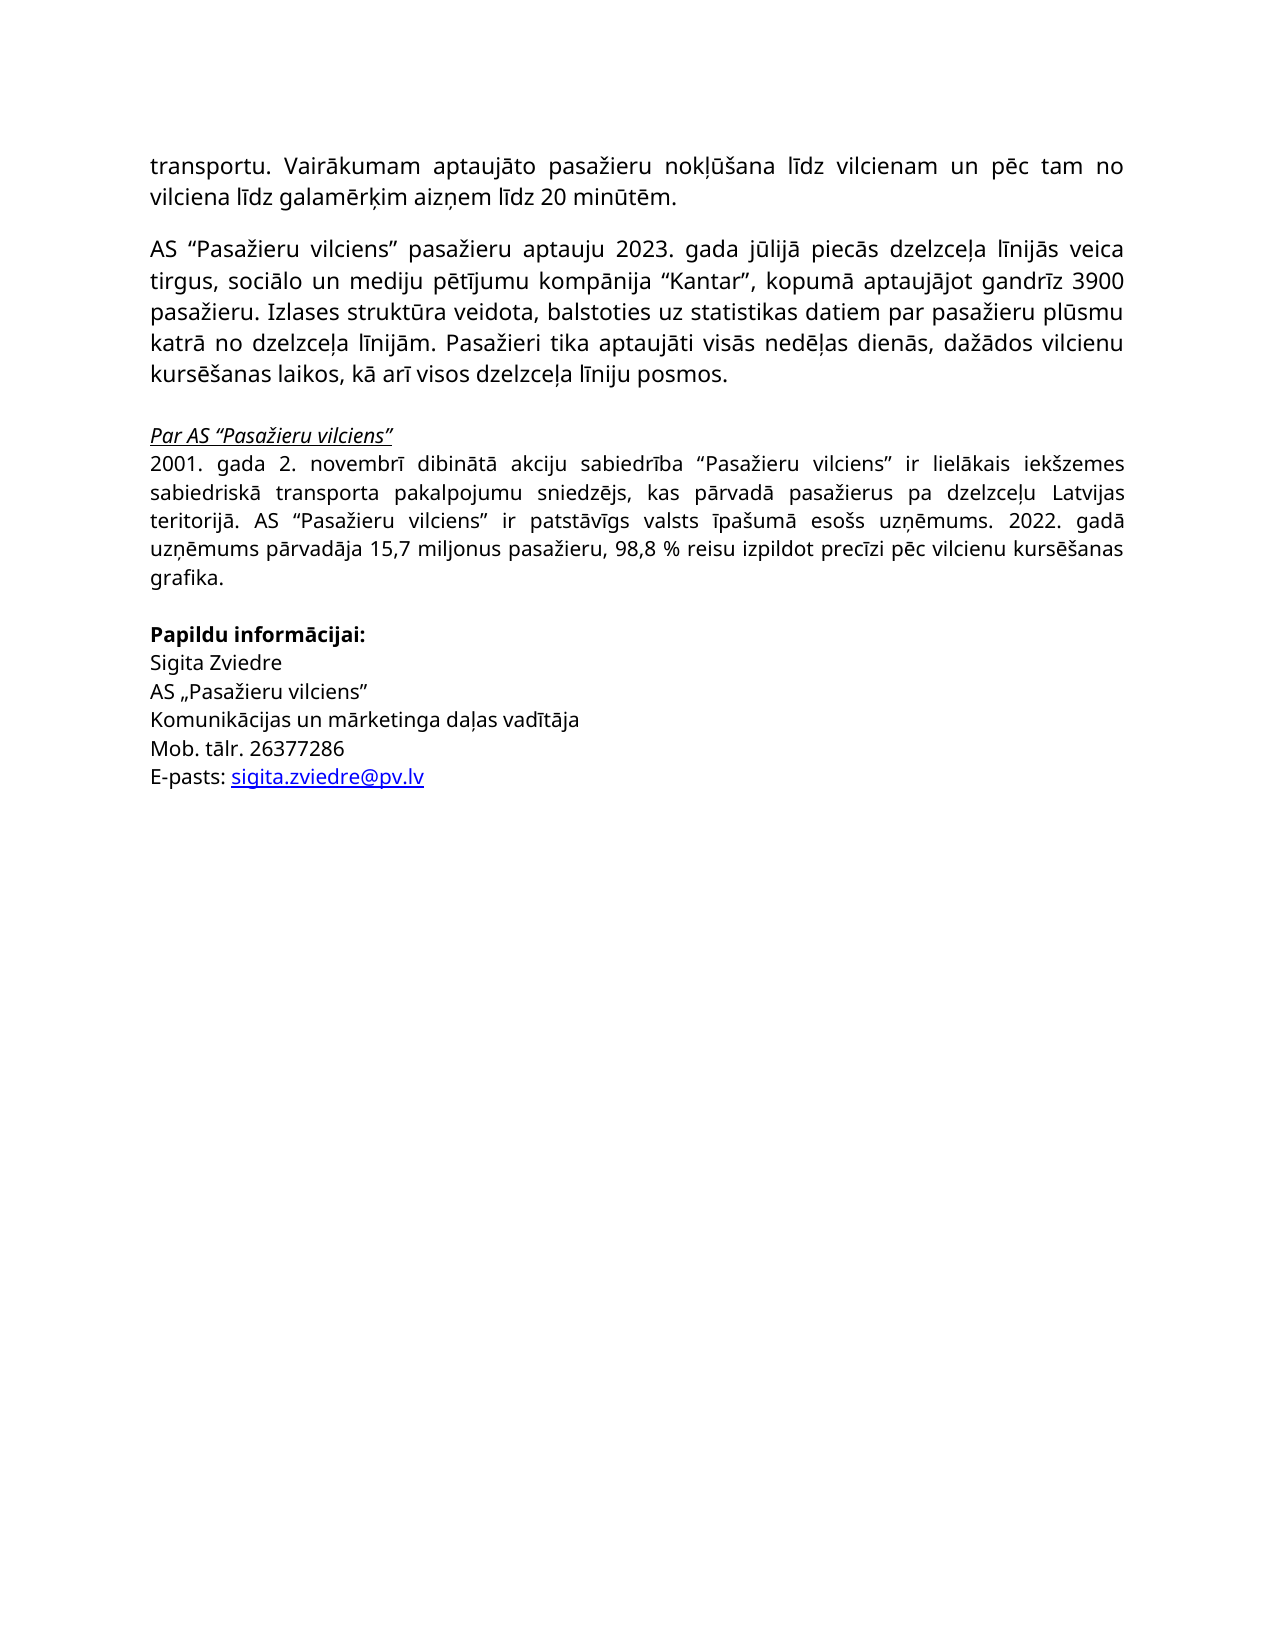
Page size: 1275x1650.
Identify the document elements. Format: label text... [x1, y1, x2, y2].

text 2001. gada 2. novembrī dibinātā akciju sabiedrība “Pasažieru vilciens” ir lielākais iekšzemes sabiedriskā transporta pakalpojumu sniedzējs, kas pārvadā pasažierus pa dzelzceļu Latvijas teritorijā. AS “Pasažieru vilciens” ir patstāvīgs valsts īpašumā esošs uzņēmums. 2022. gadā uzņēmums pārvadāja 15,7 miljonus pasažieru, 98,8 % reisu izpildot precīzi pēc vilcienu kursēšanas grafika. [150, 478, 1125, 591]
text Mob. tālr. 26377286 [150, 734, 1125, 762]
text Sigita Zviedre [150, 648, 1125, 677]
text AS “Pasažieru vilciens” pasažieru aptauju 2023. gada jūlijā piecās dzelzceļa līnijās veica tirgus, sociālo un mediju pētījumu kompānija “Kantar”, kopumā aptaujājot gandrīz 3900 pasažieru. Izlases struktūra veidota, balstoties uz statistikas datiem par pasažieru plūsmu katrā no dzelzceļa līnijām. Pasažieri tika aptaujāti visās nedēļas dienās, dažādos vilcienu kursēšanas laikos, kā arī visos dzelzceļa līniju posmos. [150, 233, 1125, 389]
text Komunikācijas un mārketinga daļas vadītāja [150, 705, 1125, 734]
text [150, 150, 1125, 212]
text E-pasts: sigita.zviedre@pv.lv [150, 762, 1125, 791]
text Papildu informācijai: [150, 620, 1125, 648]
text AS „Pasažieru vilciens” [150, 677, 1125, 705]
text Par AS “Pasažieru vilciens” [150, 421, 1125, 449]
